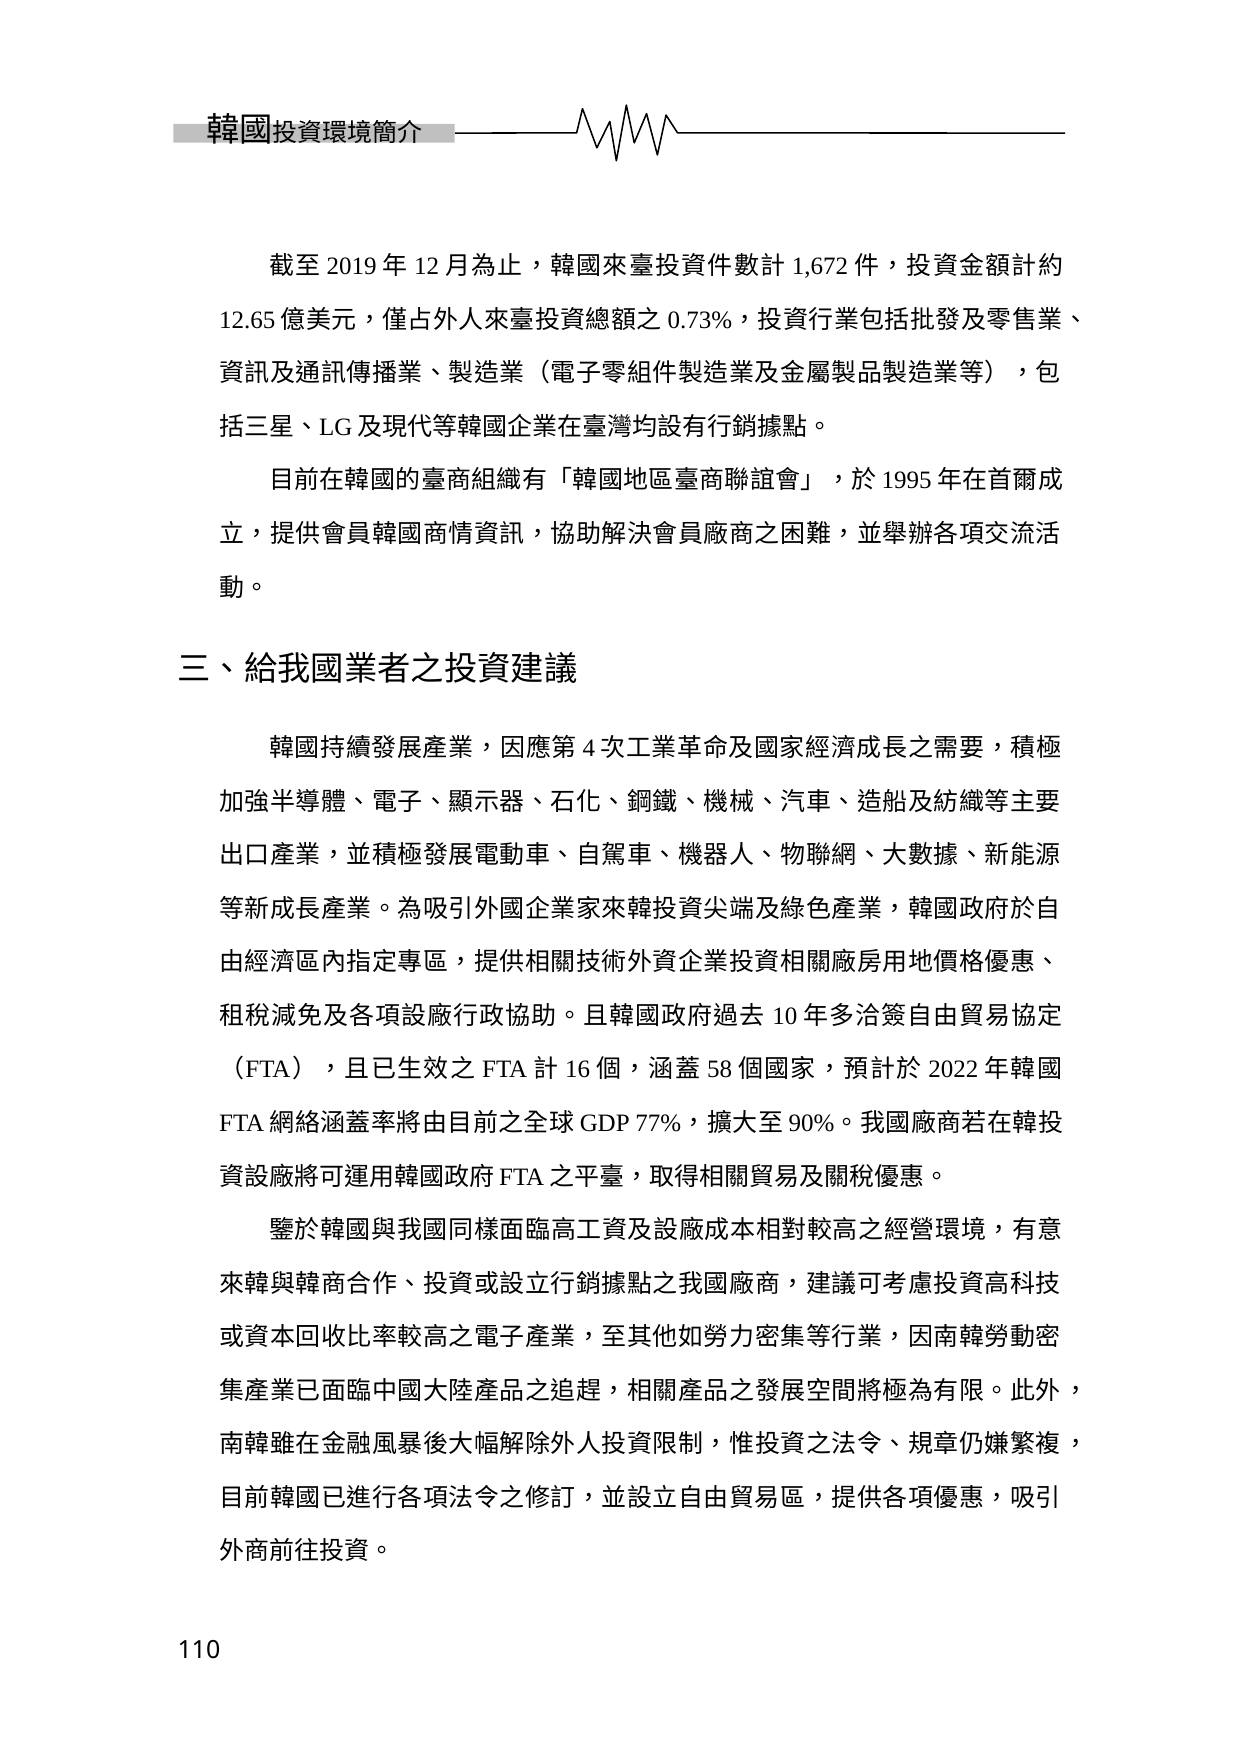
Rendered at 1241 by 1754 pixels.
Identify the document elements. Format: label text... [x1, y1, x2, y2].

text 截至2019年12月為止，韓國來臺投資件數計1,672件，投資金額計約12.65億美元，僅占外人來臺投資總額之0.73%，投資行業包括批發及零售業、資訊及通訊傳播業、製造業（電子零組件製造業及金屬製品製造業等），包括三星、LG及現代等韓國企業在臺灣均設有行銷據點。 [219, 237, 1063, 451]
text 三、給我國業者之投資建議 [177, 639, 1063, 692]
text 鑒於韓國與我國同樣面臨高工資及設廠成本相對較高之經營環境，有意來韓與韓商合作、投資或設立行銷據點之我國廠商，建議可考慮投資高科技或資本回收比率較高之電子產業，至其他如勞力密集等行業，因南韓勞動密集產業已面臨中國大陸產品之追趕，相關產品之發展空間將極為有限。此外，南韓雖在金融風暴後大幅解除外人投資限制，惟投資之法令、規章仍嫌繁複，目前韓國已進行各項法令之修訂，並設立自由貿易區，提供各項優惠，吸引外商前往投資。 [219, 1201, 1063, 1576]
text 韓國持續發展產業，因應第4次工業革命及國家經濟成長之需要，積極加強半導體、電子、顯示器、石化、鋼鐵、機械、汽車、造船及紡織等主要出口產業，並積極發展電動車、自駕車、機器人、物聯網、大數據、新能源等新成長產業。為吸引外國企業家來韓投資尖端及綠色產業，韓國政府於自由經濟區內指定專區，提供相關技術外資企業投資相關廠房用地價格優惠、租稅減免及各項設廠行政協助。且韓國政府過去10年多洽簽自由貿易協定（FTA），且已生效之FTA計16個，涵蓋58個國家，預計於2022年韓國FTA網絡涵蓋率將由目前之全球GDP 77%，擴大至90%。我國廠商若在韓投資設廠將可運用韓國政府FTA之平臺，取得相關貿易及關稅優惠。 [219, 719, 1063, 1201]
text 目前在韓國的臺商組織有「韓國地區臺商聯誼會」，於1995年在首爾成立，提供會員韓國商情資訊，協助解決會員廠商之困難，並舉辦各項交流活動。 [219, 451, 1063, 612]
